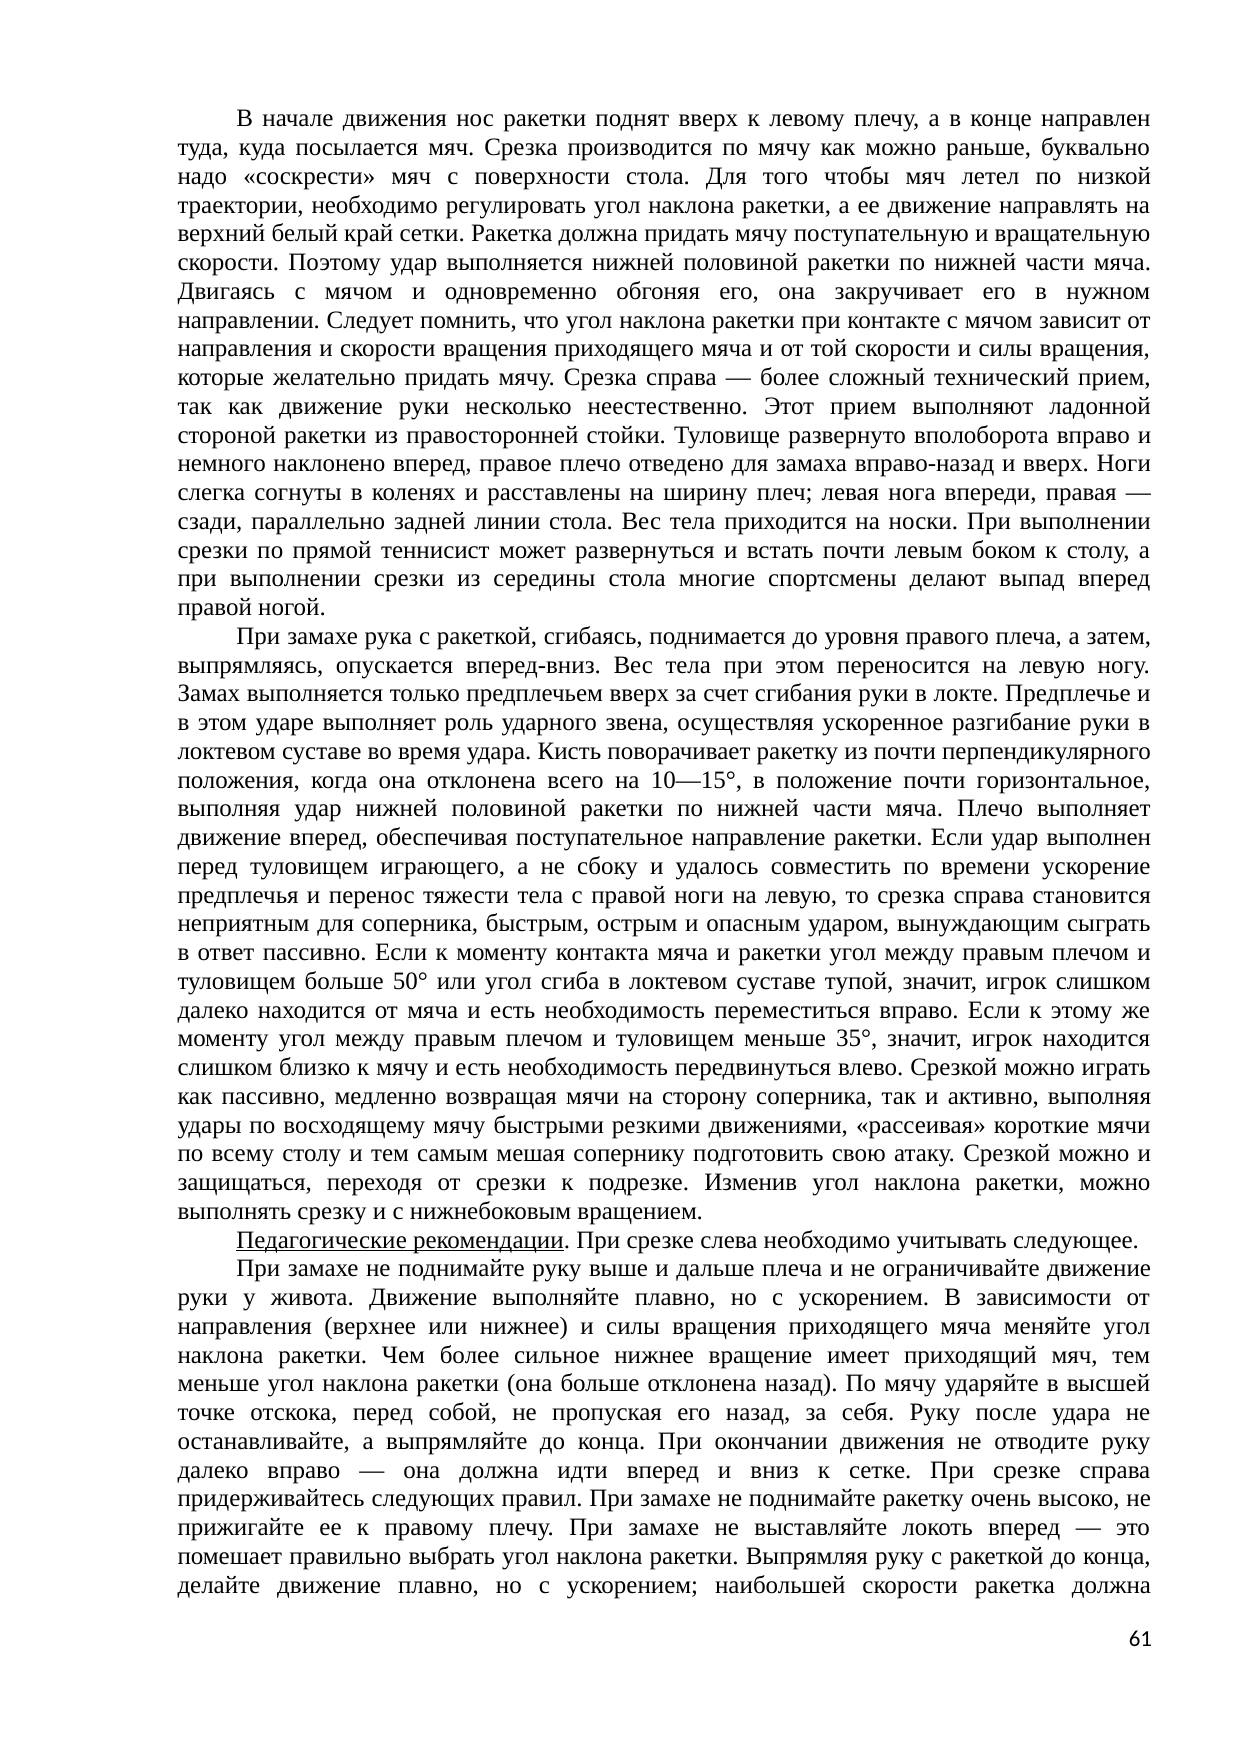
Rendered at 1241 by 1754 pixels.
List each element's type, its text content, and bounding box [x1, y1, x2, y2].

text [177, 1253, 1152, 1598]
text Педагогические рекомендации. При срезке слева необходимо учитывать следующее. [177, 1225, 1152, 1253]
text При замахе рука с ракеткой, сгибаясь, поднимается до уровня правого плеча, а затем, выпрямляясь, опускается вперед-вниз. Вес тела при этом переносится на левую ногу. Замах выполняется только предплечьем вверх за счет сгибания руки в локте. Предплечье и в этом ударе выполняет роль ударного звена, осуществляя ускоренное разгибание руки в локтевом суставе во время удара. Кисть поворачивает ракетку из почти перпендикулярного положения, когда она отклонена всего на 10—15°, в положение почти горизонтальное, выполняя удар нижней половиной ракетки по нижней части мяча. Плечо выполняет движение вперед, обеспечивая поступательное направление ракетки. Если удар выполнен перед туловищем играющего, а не сбоку и удалось совместить по времени ускорение предплечья и перенос тяжести тела с правой ноги на левую, то срезка справа становится неприятным для соперника, быстрым, острым и опасным ударом, вынуждающим сыграть в ответ пассивно. Если к моменту контакта мяча и ракетки угол между правым плечом и туловищем больше 50° или угол сгиба в локтевом суставе тупой, значит, игрок слишком далеко находится от мяча и есть необходимость переместиться вправо. Если к этому же моменту угол между правым плечом и туловищем меньше 35°, значит, игрок находится слишком близко к мячу и есть необходимость передвинуться влево. Срезкой можно играть как пассивно, медленно возвращая мячи на сторону соперника, так и активно, выполняя удары по восходящему мячу быстрыми резкими движениями, «рассеивая» короткие мячи по всему столу и тем самым мешая сопернику подготовить свою атаку. Срезкой можно и защищаться, переходя от срезки к подрезке. Изменив угол наклона ракетки, можно выполнять срезку и с нижнебоковым вращением. [177, 621, 1152, 1225]
text В начале движения нос ракетки поднят вверх к левому плечу, а в конце направлен туда, куда посылается мяч. Срезка производится по мячу как можно раньше, буквально надо «соскрести» мяч с поверхности стола. Для того чтобы мяч летел по низкой траектории, необходимо регулировать угол наклона ракетки, а ее движение направлять на верхний белый край сетки. Ракетка должна придать мячу поступательную и вращательную скорости. Поэтому удар выполняется нижней половиной ракетки по нижней части мяча. Двигаясь с мячом и одновременно обгоняя его, она закручивает его в нужном направлении. Следует помнить, что угол наклона ракетки при контакте с мячом зависит от направления и скорости вращения приходящего мяча и от той скорости и силы вращения, которые желательно придать мячу. Срезка справа — более сложный технический прием, так как движение руки несколько неестественно. Этот прием выполняют ладонной стороной ракетки из правосторонней стойки. Туловище развернуто вполоборота вправо и немного наклонено вперед, правое плечо отведено для замаха вправо-назад и вверх. Ноги слегка согнуты в коленях и расставлены на ширину плеч; левая нога впереди, правая — сзади, параллельно задней линии стола. Вес тела приходится на носки. При выполнении срезки по прямой теннисист может развернуться и встать почти левым боком к столу, а при выполнении срезки из середины стола многие спортсмены делают выпад вперед правой ногой. [177, 103, 1152, 621]
